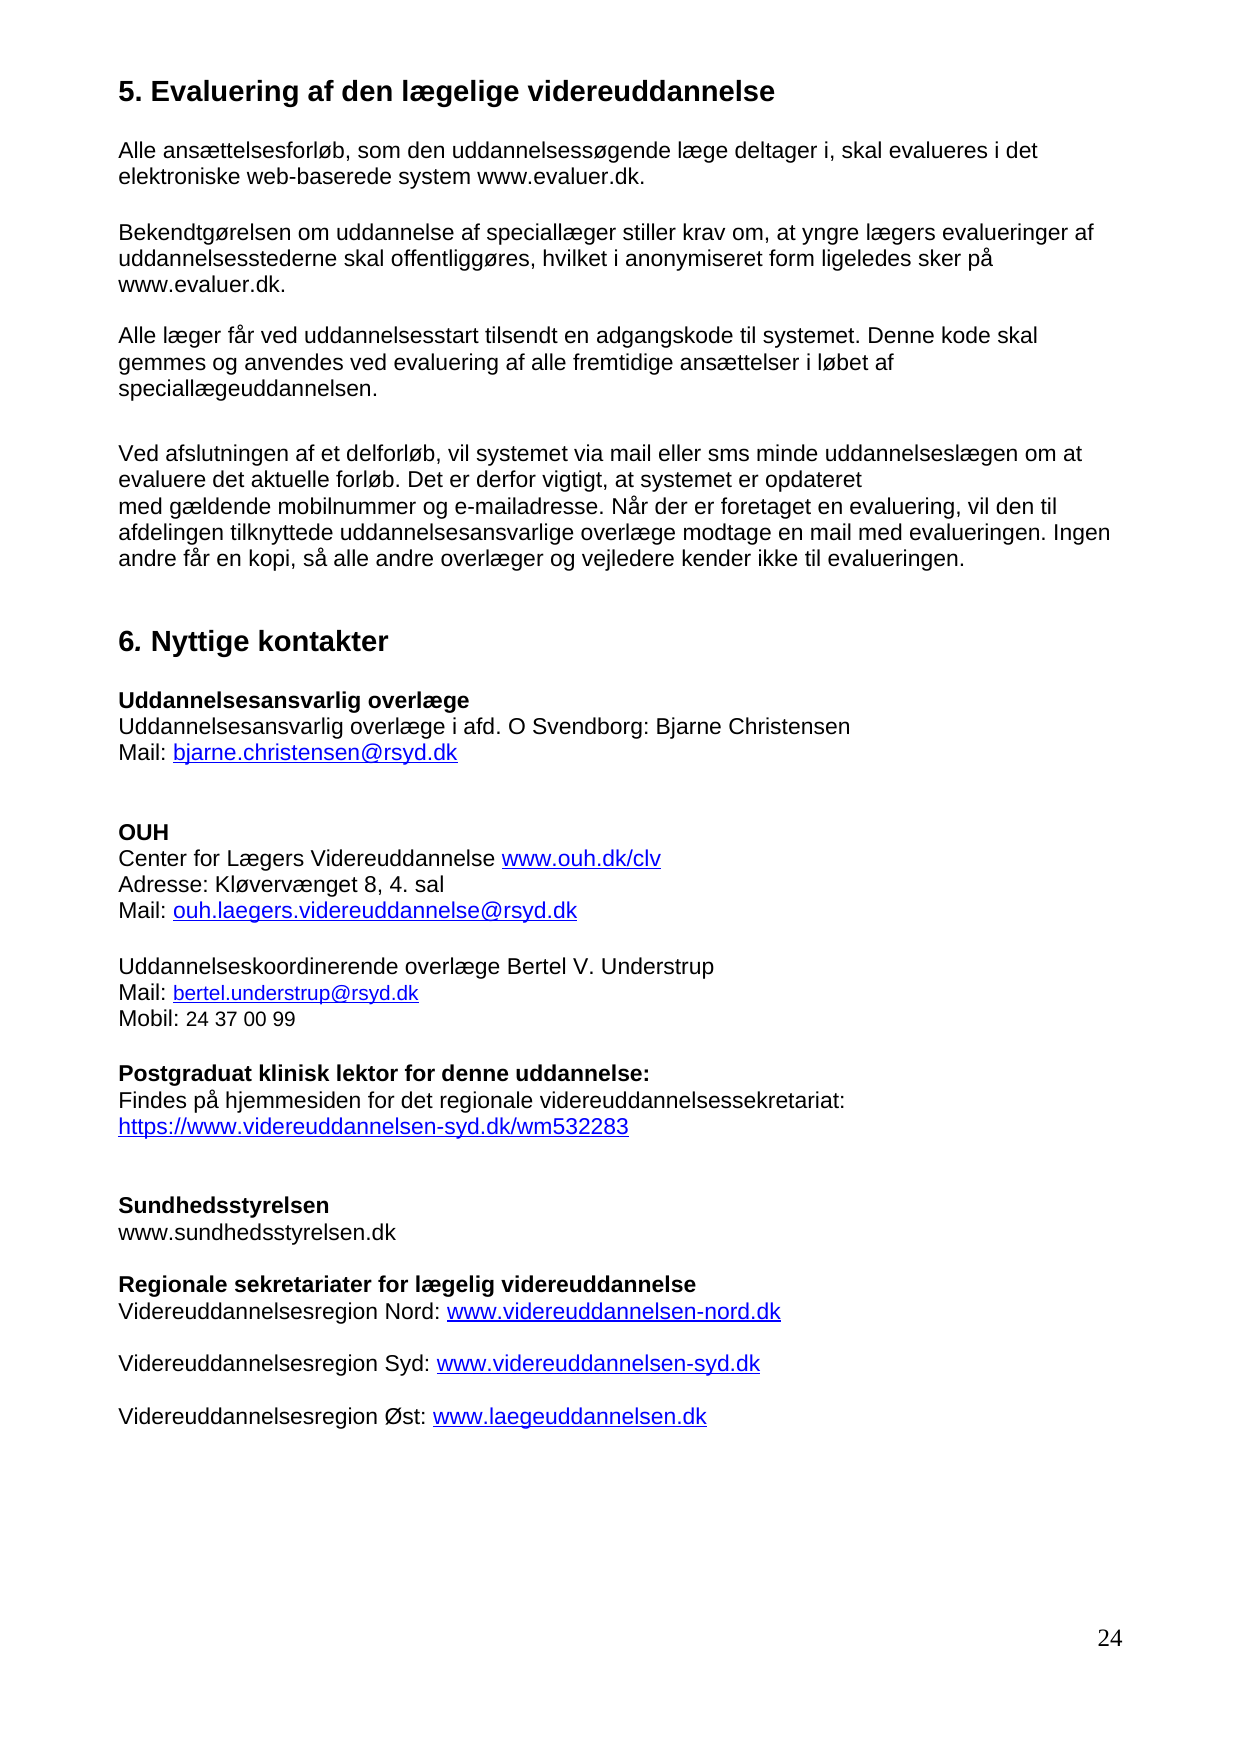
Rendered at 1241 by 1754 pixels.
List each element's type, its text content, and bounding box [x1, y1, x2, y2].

text Bekendtgørelsen om uddannelse af speciallæger stiller krav om, at yngre lægers evalueringer af uddannelsesstederne skal offentliggøres, hvilket i anonymiseret form ligeledes sker på www.evaluer.dk. [118, 218, 1122, 297]
text Sundhedsstyrelsen [118, 1192, 1122, 1218]
text Findes på hjemmesiden for det regionale videreuddannelsessekretariat: https://www.videreuddannelsen-syd.dk/wm532283 [118, 1087, 1122, 1139]
subtitle Ved afslutningen af et delforløb, vil systemet via mail eller sms minde uddannelseslægen om at evaluere det aktuelle forløb. Det er derfor vigtigt, at systemet er opdateret med gældende mobilnummer og e-mailadresse. Når der er foretaget en evaluering, vil den til afdelingen tilknyttede uddannelsesansvarlige overlæge modtage en mail med evalueringen. Ingen andre får en kopi, så alle andre overlæger og vejledere kender ikke til evalueringen. [118, 440, 1122, 572]
subtitle Alle læger får ved uddannelsesstart tilsendt en adgangskode til systemet. Denne kode skal gemmes og anvendes ved evaluering af alle fremtidige ansættelser i løbet af speciallægeuddannelsen. [118, 322, 1122, 440]
text Mobil: 24 37 00 99 [118, 1005, 1122, 1060]
text Alle ansættelsesforløb, som den uddannelsessøgende læge deltager i, skal evalueres i det elektroniske web-baserede system www.evaluer.dk. [118, 137, 1122, 189]
text 5. Evaluering af den lægelige videreuddannelse [118, 74, 1122, 107]
text Uddannelsesansvarlig overlæge Uddannelsesansvarlig overlæge i afd. O Svendborg: Bjarne Christensen [118, 687, 1122, 739]
text www.sundhedsstyrelsen.dk [118, 1218, 1122, 1245]
text Regionale sekretariater for lægelig videreuddannelse [118, 1271, 1122, 1298]
text Videreuddannelsesregion Øst: www.laegeuddannelsen.dk [118, 1403, 1122, 1429]
text 6. Nyttige kontakter [118, 624, 1122, 658]
text Mail: bjarne.christensen@rsyd.dk OUH Center for Lægers Videreuddannelse www.ouh.dk/clv Adresse: Kløvervænget 8, 4. sal Mail: ouh.laegers.videreuddannelse@rsyd.dk [118, 739, 1122, 953]
text Videreuddannelsesregion Nord: www.videreuddannelsen-nord.dk [118, 1298, 1122, 1324]
text Uddannelseskoordinerende overlæge Bertel V. Understrup Mail: bertel.understrup@rsyd.dk [118, 953, 1122, 1005]
text Postgraduat klinisk lektor for denne uddannelse: [118, 1060, 1122, 1087]
text Videreuddannelsesregion Syd: www.videreuddannelsen-syd.dk [118, 1350, 1122, 1377]
